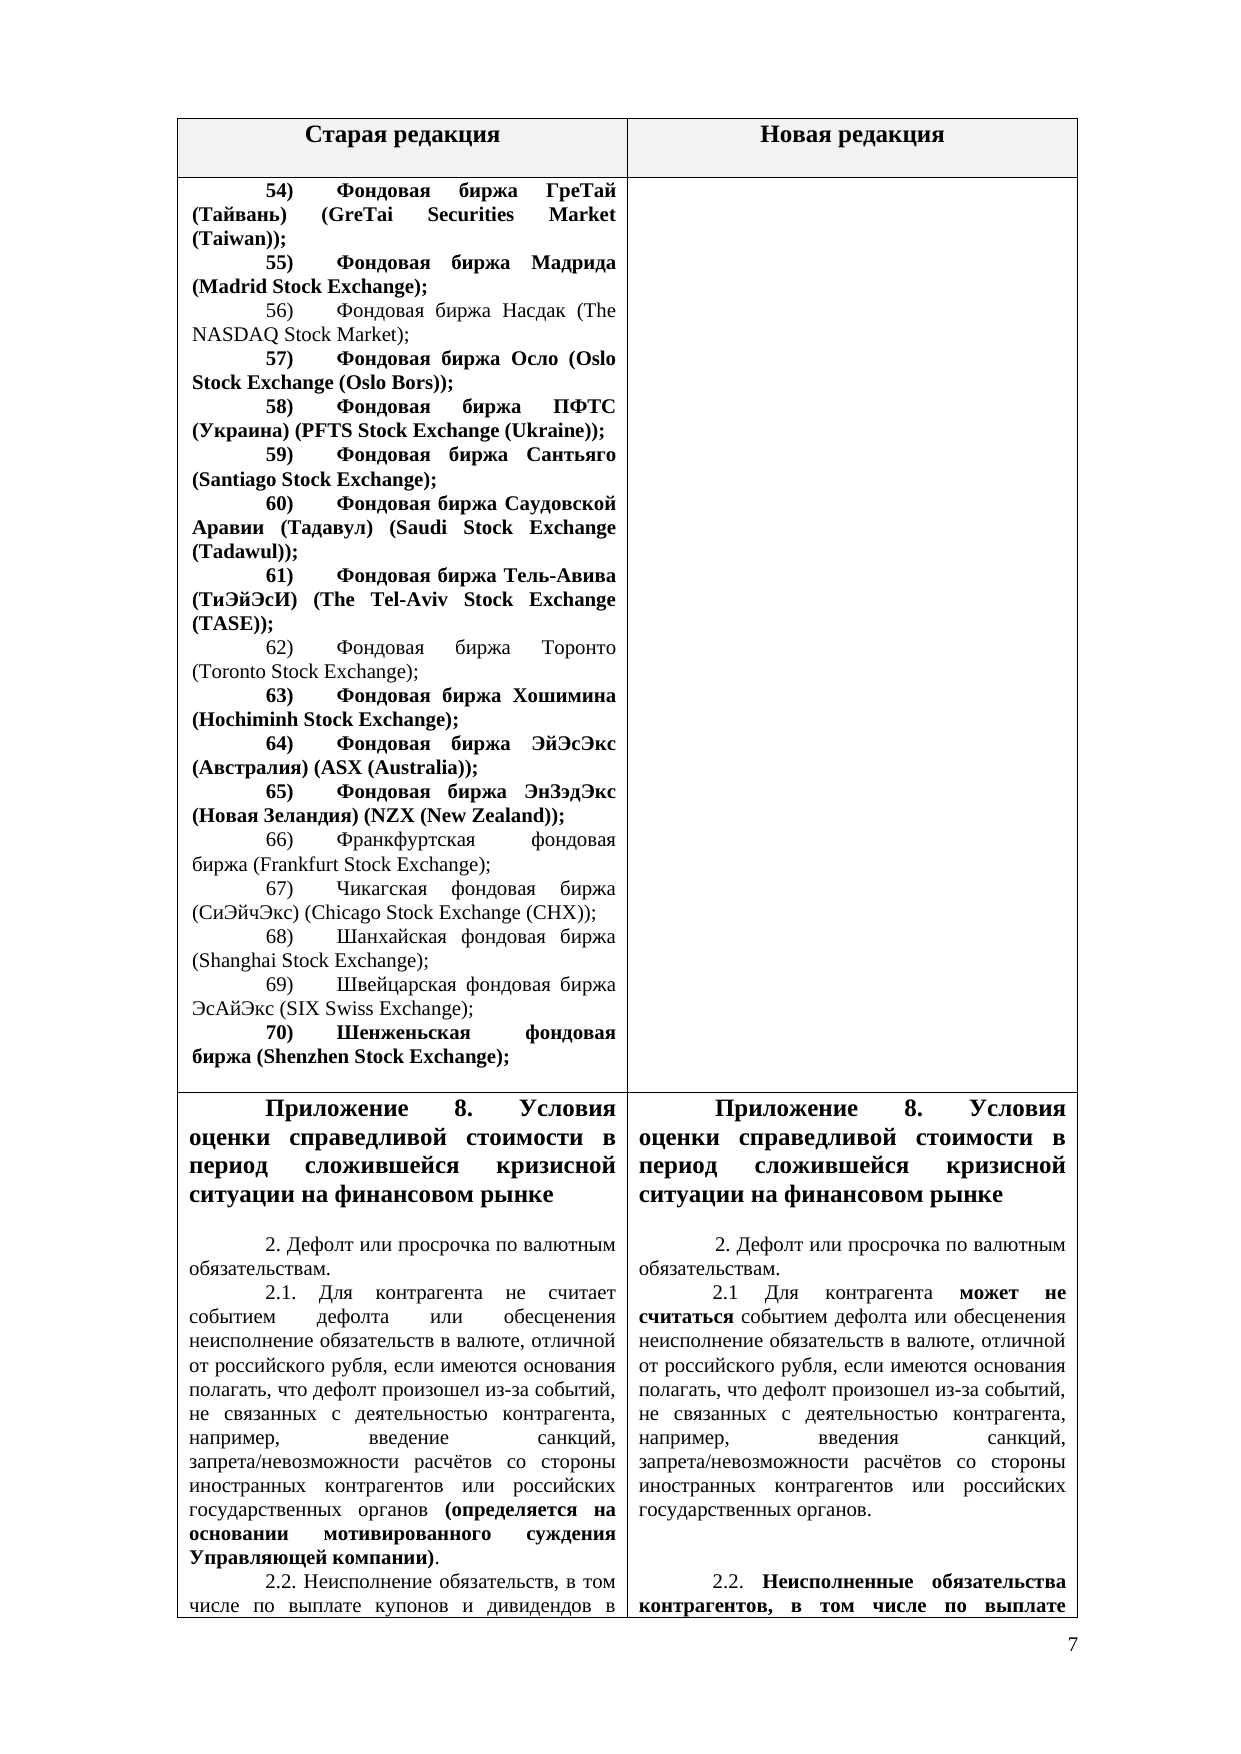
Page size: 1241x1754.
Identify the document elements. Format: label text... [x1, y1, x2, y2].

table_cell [178, 178, 627, 1092]
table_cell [628, 1093, 1077, 1617]
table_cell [178, 1093, 627, 1617]
table_header Новая редакция [628, 119, 1077, 177]
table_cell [628, 178, 1077, 1092]
table_header Старая редакция [178, 119, 627, 177]
